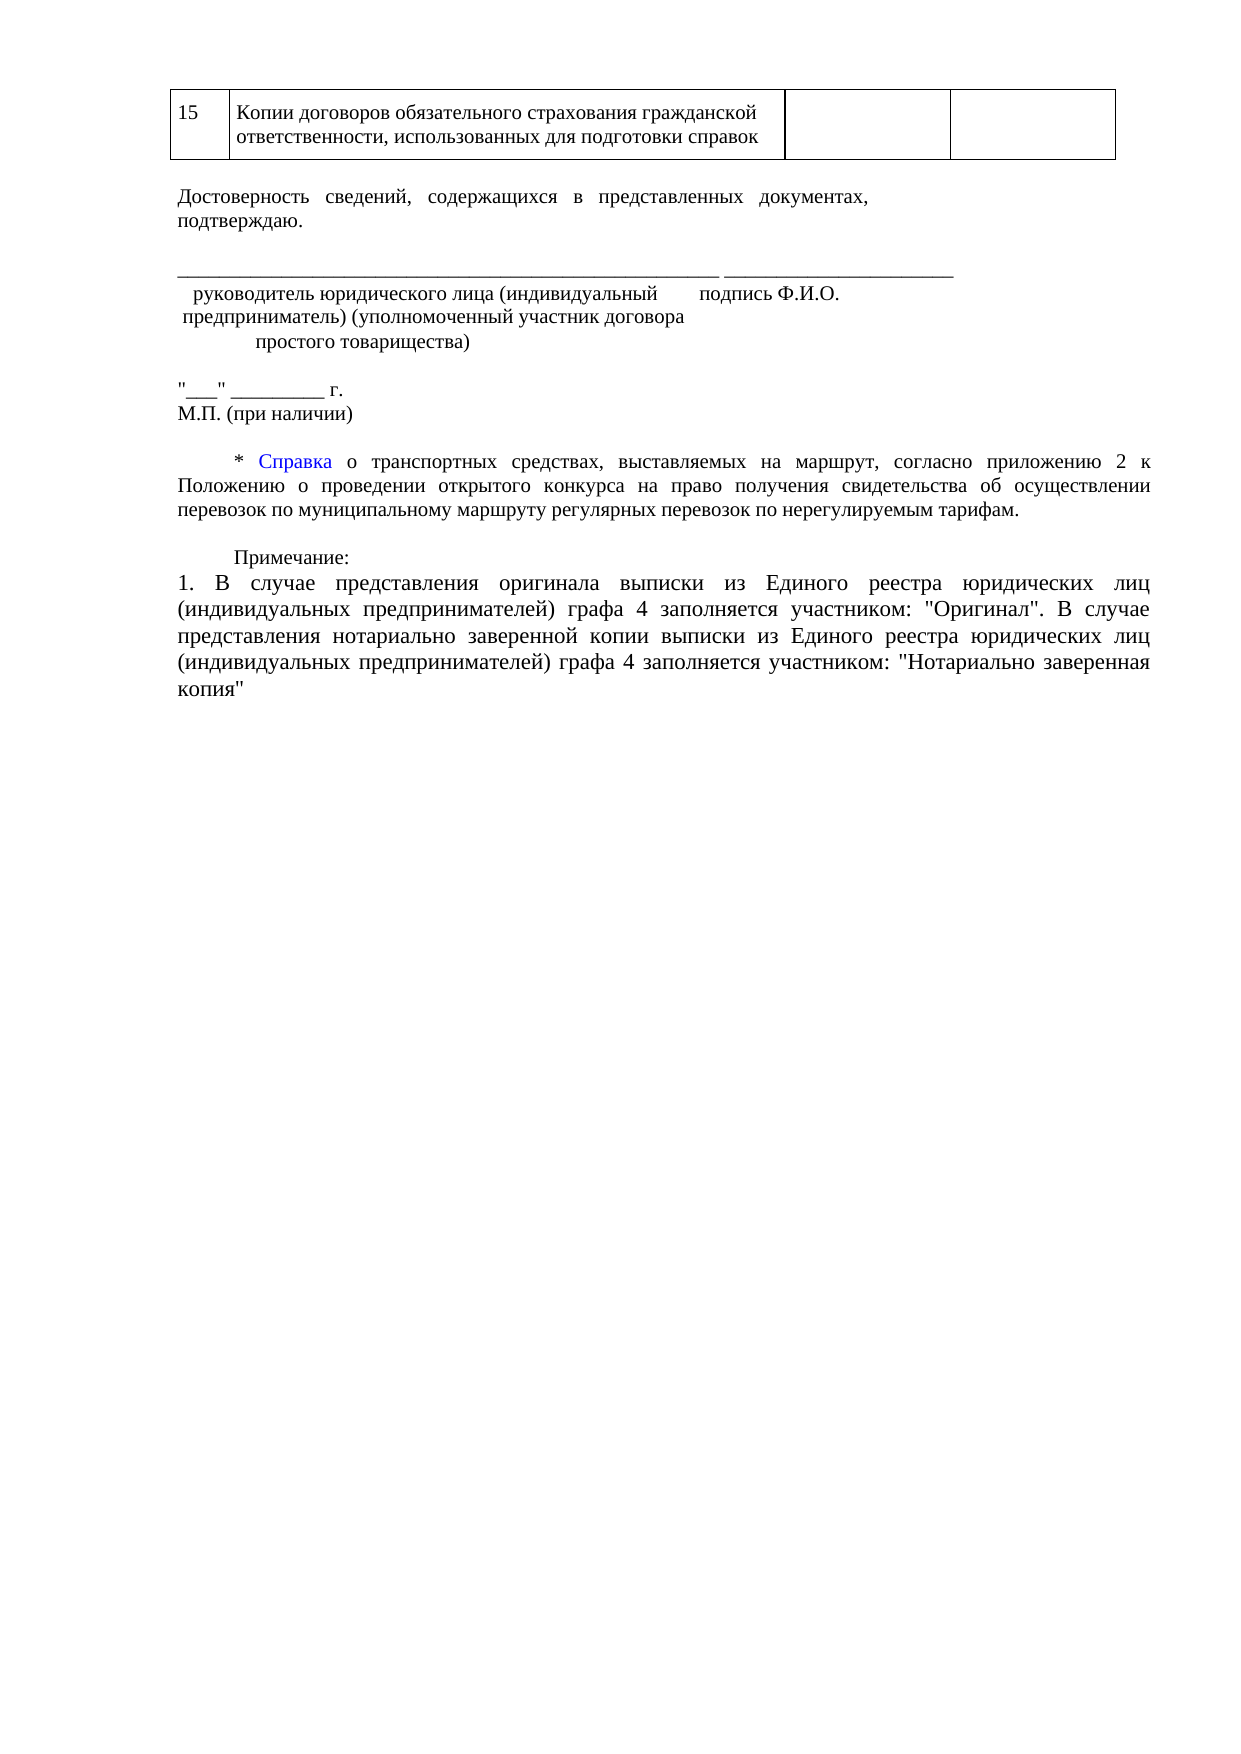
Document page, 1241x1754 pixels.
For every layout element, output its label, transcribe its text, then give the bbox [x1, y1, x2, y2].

table_cell Копии договоров обязательного страхования гражданской ответственности, использованных для подготовки справок [230, 90, 784, 159]
text М.П. (при наличии) [177, 401, 1152, 425]
text 1. В случае представления оригинала выписки из Единого реестра юридических лиц (индивидуальных предпринимателей) графа 4 заполняется участником: "Оригинал". В случае представления нотариально заверенной копии выписки из Единого реестра юридических лиц (индивидуальных предпринимателей) графа 4 заполняется участником: "Нотариально заверенная копия" [177, 569, 1152, 701]
text ____________________________________________________ ______________________ [177, 256, 1152, 280]
text Достоверность сведений, содержащихся в представленных документах, [177, 184, 1152, 208]
table_cell [786, 90, 950, 159]
table_cell [951, 90, 1115, 159]
text простого товарищества) [177, 328, 1152, 353]
text Примечание: [177, 545, 1152, 569]
table_cell 15 [171, 90, 229, 159]
text * Справка о транспортных средствах, выставляемых на маршрут, согласно приложению 2 к Положению о проведении открытого конкурса на право получения свидетельства об осуществлении перевозок по муниципальному маршруту регулярных перевозок по нерегулируемым тарифам. [177, 449, 1152, 521]
text "___" _________ г. [177, 377, 1152, 401]
text предприниматель) (уполномоченный участник договора [177, 304, 1152, 328]
text руководитель юридического лица (индивидуальный подпись Ф.И.О. [177, 280, 1152, 304]
text подтверждаю. [177, 208, 1152, 232]
